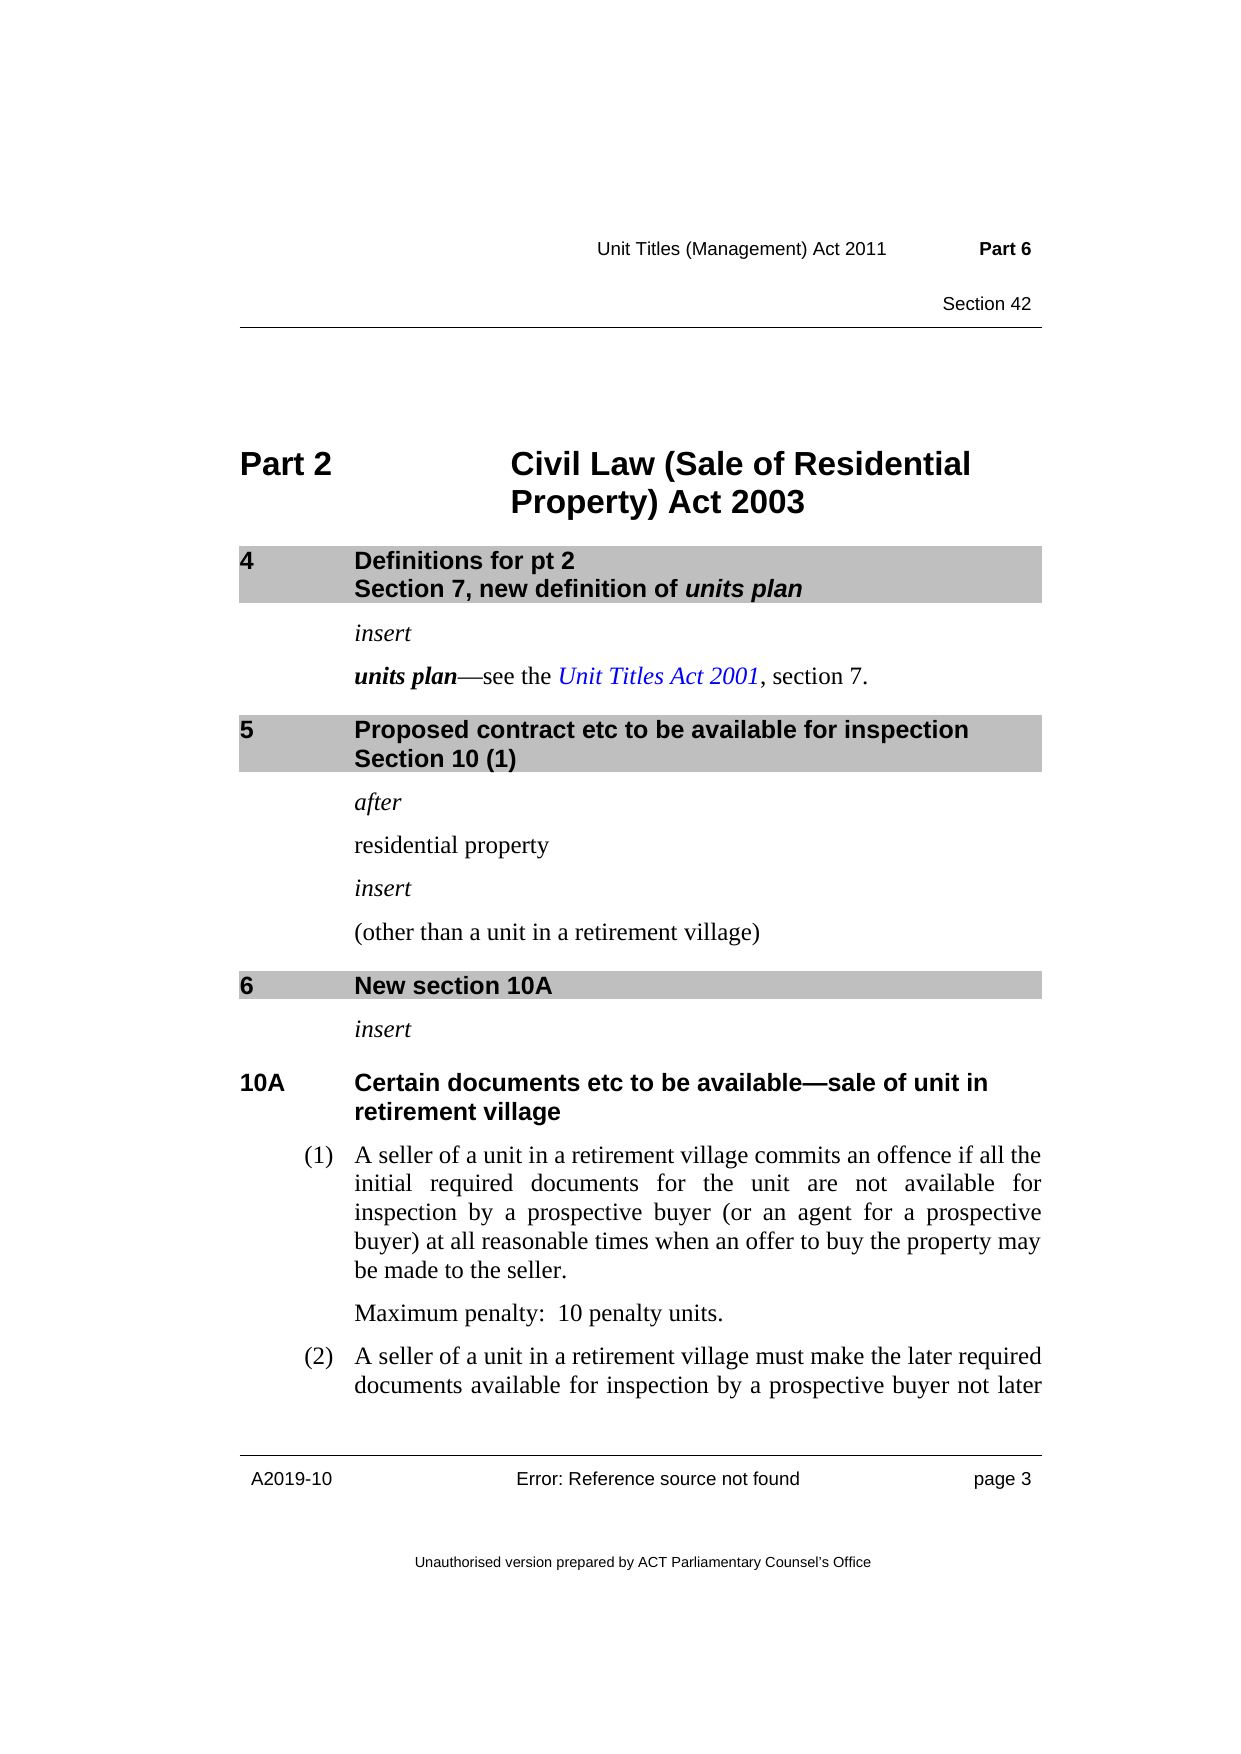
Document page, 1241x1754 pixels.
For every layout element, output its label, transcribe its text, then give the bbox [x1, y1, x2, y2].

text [239, 1341, 1042, 1399]
text insert [354, 1014, 1042, 1043]
text after [354, 787, 1042, 816]
text 10A Certain documents etc to be available—sale of unit in retirement village [239, 1068, 1042, 1125]
text units plan—see the Unit Titles Act 2001, section 7. [354, 661, 1042, 690]
text Maximum penalty: 10 penalty units. [354, 1298, 1042, 1327]
text (1) A seller of a unit in a retirement village commits an offence if all the initial required documents for the unit are not available for inspection by a prospective buyer (or an agent for a prospective buyer) at all reasonable times when an offer to buy the property may be made to the seller. [239, 1140, 1042, 1283]
text insert [354, 618, 1042, 646]
text (other than a unit in a retirement village) [354, 917, 1042, 946]
text 4 Definitions for pt 2 Section 7, new definition of units plan [239, 546, 1042, 603]
text 6 New section 10A [239, 971, 1042, 999]
text Part 2 Civil Law (Sale of Residential Property) Act 2003 [239, 444, 1042, 521]
text 5 Proposed contract etc to be available for inspection Section 10 (1) [239, 715, 1042, 772]
text residential property [354, 830, 1042, 859]
text insert [354, 873, 1042, 902]
